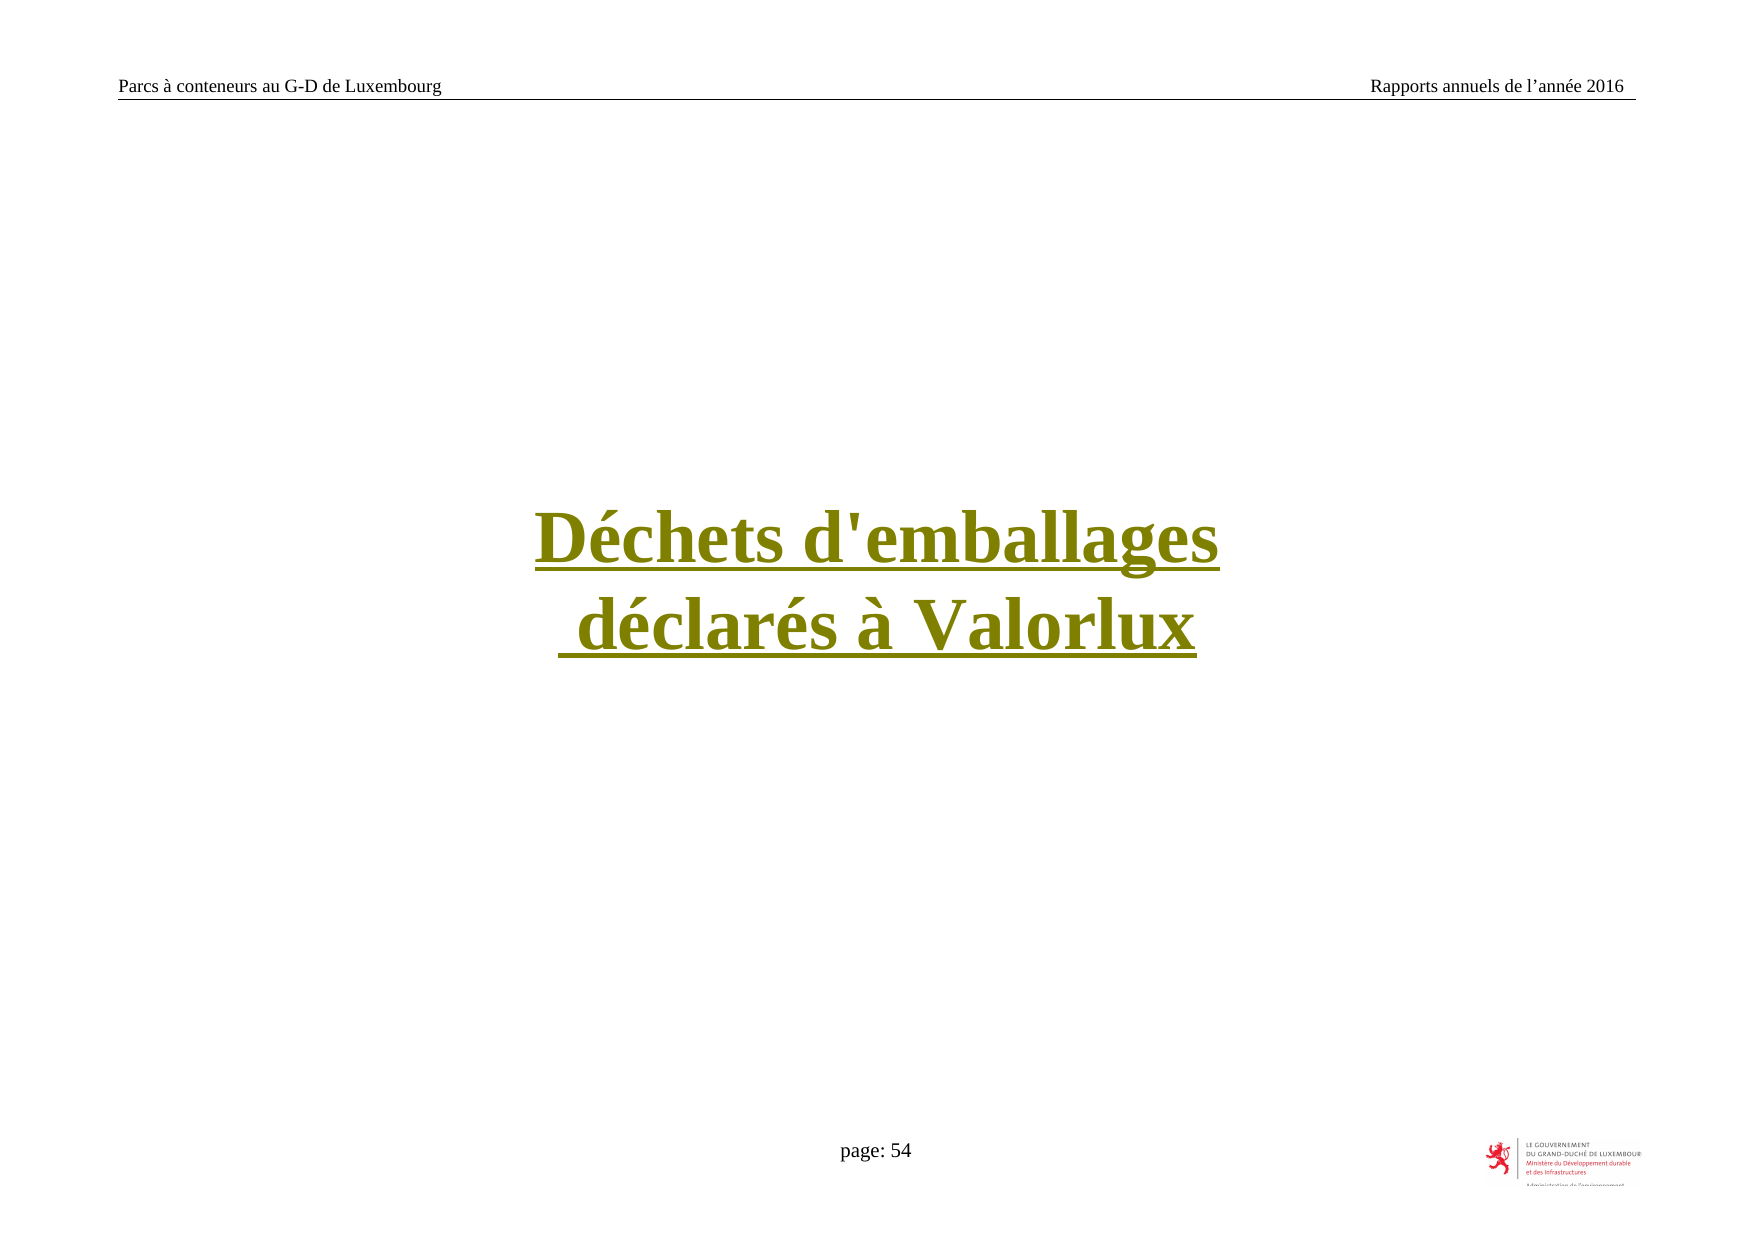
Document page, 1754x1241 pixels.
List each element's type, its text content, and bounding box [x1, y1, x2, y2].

subtitle déclarés à Valorlux [118, 579, 1636, 665]
subtitle Déchets d'emballages [118, 493, 1636, 579]
picture [1485, 1138, 1642, 1186]
